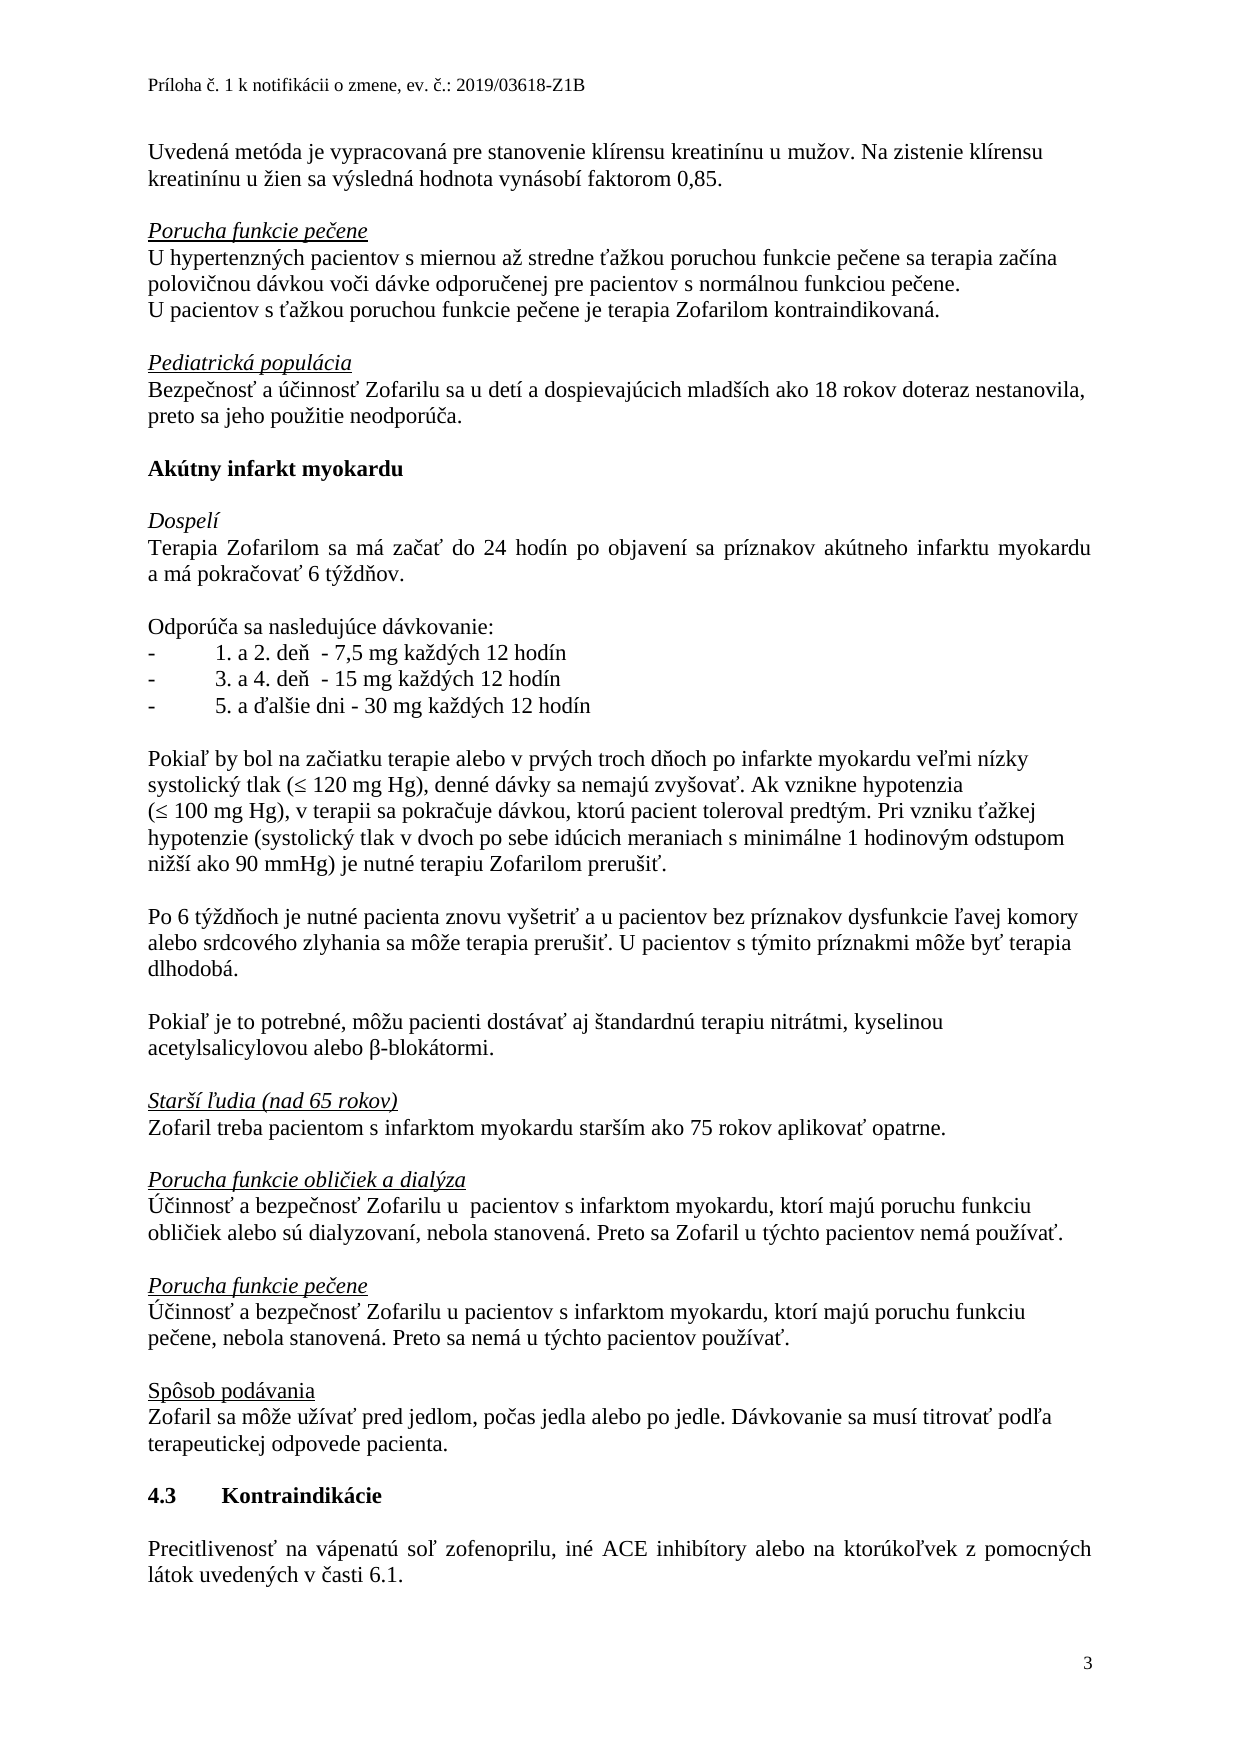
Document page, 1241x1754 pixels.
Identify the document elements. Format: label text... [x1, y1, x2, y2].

subtitle Porucha funkcie obličiek a dialýza [148, 1166, 1093, 1193]
subtitle Akútny infarkt myokardu [148, 455, 1093, 481]
text Účinnosť a bezpečnosť Zofarilu u pacientov s infarktom myokardu, ktorí majú poruchu funkciu pečene, nebola stanovená. Preto sa nemá u týchto pacientov používať. [148, 1298, 1093, 1351]
text U hypertenzných pacientov s miernou až stredne ťažkou poruchou funkcie pečene sa terapia začína polovičnou dávkou voči dávke odporučenej pre pacientov s normálnou funkciou pečene. [148, 244, 1093, 297]
text Po 6 týždňoch je nutné pacienta znovu vyšetriť a u pacientov bez príznakov dysfunkcie ľavej komory alebo srdcového zlyhania sa môže terapia prerušiť. U pacientov s týmito príznakmi môže byť terapia dlhodobá. [148, 903, 1093, 982]
list 5. a ďalšie dni - 30 mg každých 12 hodín [148, 692, 1093, 718]
text Uvedená metóda je vypracovaná pre stanovenie klírensu kreatinínu u mužov. Na zistenie klírensu kreatinínu u žien sa výsledná hodnota vynásobí faktorom 0,85. [148, 138, 1093, 191]
list 3. a 4. deň - 15 mg každých 12 hodín [148, 666, 1093, 692]
subtitle Porucha funkcie pečene [148, 217, 1093, 244]
subtitle Starší ľudia (nad 65 rokov) [148, 1087, 1093, 1113]
text Zofaril sa môže užívať pred jedlom, počas jedla alebo po jedle. Dávkovanie sa musí titrovať podľa terapeutickej odpovede pacienta. [148, 1403, 1093, 1456]
text Zofaril treba pacientom s infarktom myokardu starším ako 75 rokov aplikovať opatrne. [148, 1113, 1093, 1140]
list 1. a 2. deň - 7,5 mg každých 12 hodín [148, 639, 1093, 666]
text Dospelí [148, 507, 1093, 534]
text U pacientov s ťažkou poruchou funkcie pečene je terapia Zofarilom kontraindikovaná. [148, 297, 1093, 323]
text Pokiaľ je to potrebné, môžu pacienti dostávať aj štandardnú terapiu nitrátmi, kyselinou acetylsalicylovou alebo β-blokátormi. [148, 1008, 1093, 1061]
text Účinnosť a bezpečnosť Zofarilu u pacientov s infarktom myokardu, ktorí majú poruchu funkciu obličiek alebo sú dialyzovaní, nebola stanovená. Preto sa Zofaril u týchto pacientov nemá používať. [148, 1193, 1093, 1245]
text Spôsob podávania [148, 1377, 1093, 1403]
text 4.3 Kontraindikácie [148, 1482, 1093, 1509]
text Pokiaľ by bol na začiatku terapie alebo v prvých troch dňoch po infarkte myokardu veľmi nízky systolický tlak (≤ 120 mg Hg), denné dávky sa nemajú zvyšovať. Ak vznikne hypotenzia (≤ 100 mg Hg), v terapii sa pokračuje dávkou, ktorú pacient toleroval predtým. Pri vzniku ťažkej hypotenzie (systolický tlak v dvoch po sebe idúcich meraniach s minimálne 1 hodinovým odstupom nižší ako 90 mmHg) je nutné terapiu Zofarilom prerušiť. [148, 744, 1093, 876]
text Terapia Zofarilom sa má začať do 24 hodín po objavení sa príznakov akútneho infarktu myokardu a má pokračovať 6 týždňov. [148, 534, 1093, 586]
subtitle Pediatrická populácia [148, 349, 1093, 376]
subtitle Porucha funkcie pečene [148, 1272, 1093, 1298]
text Bezpečnosť a účinnosť Zofarilu sa u detí a dospievajúcich mladších ako 18 rokov doteraz nestanovila, preto sa jeho použitie neodporúča. [148, 376, 1093, 428]
text Odporúča sa nasledujúce dávkovanie: [148, 613, 1093, 639]
text Precitlivenosť na vápenatú soľ zofenoprilu, iné ACE inhibítory alebo na ktorúkoľvek z pomocných látok uvedených v časti 6.1. [148, 1535, 1093, 1588]
